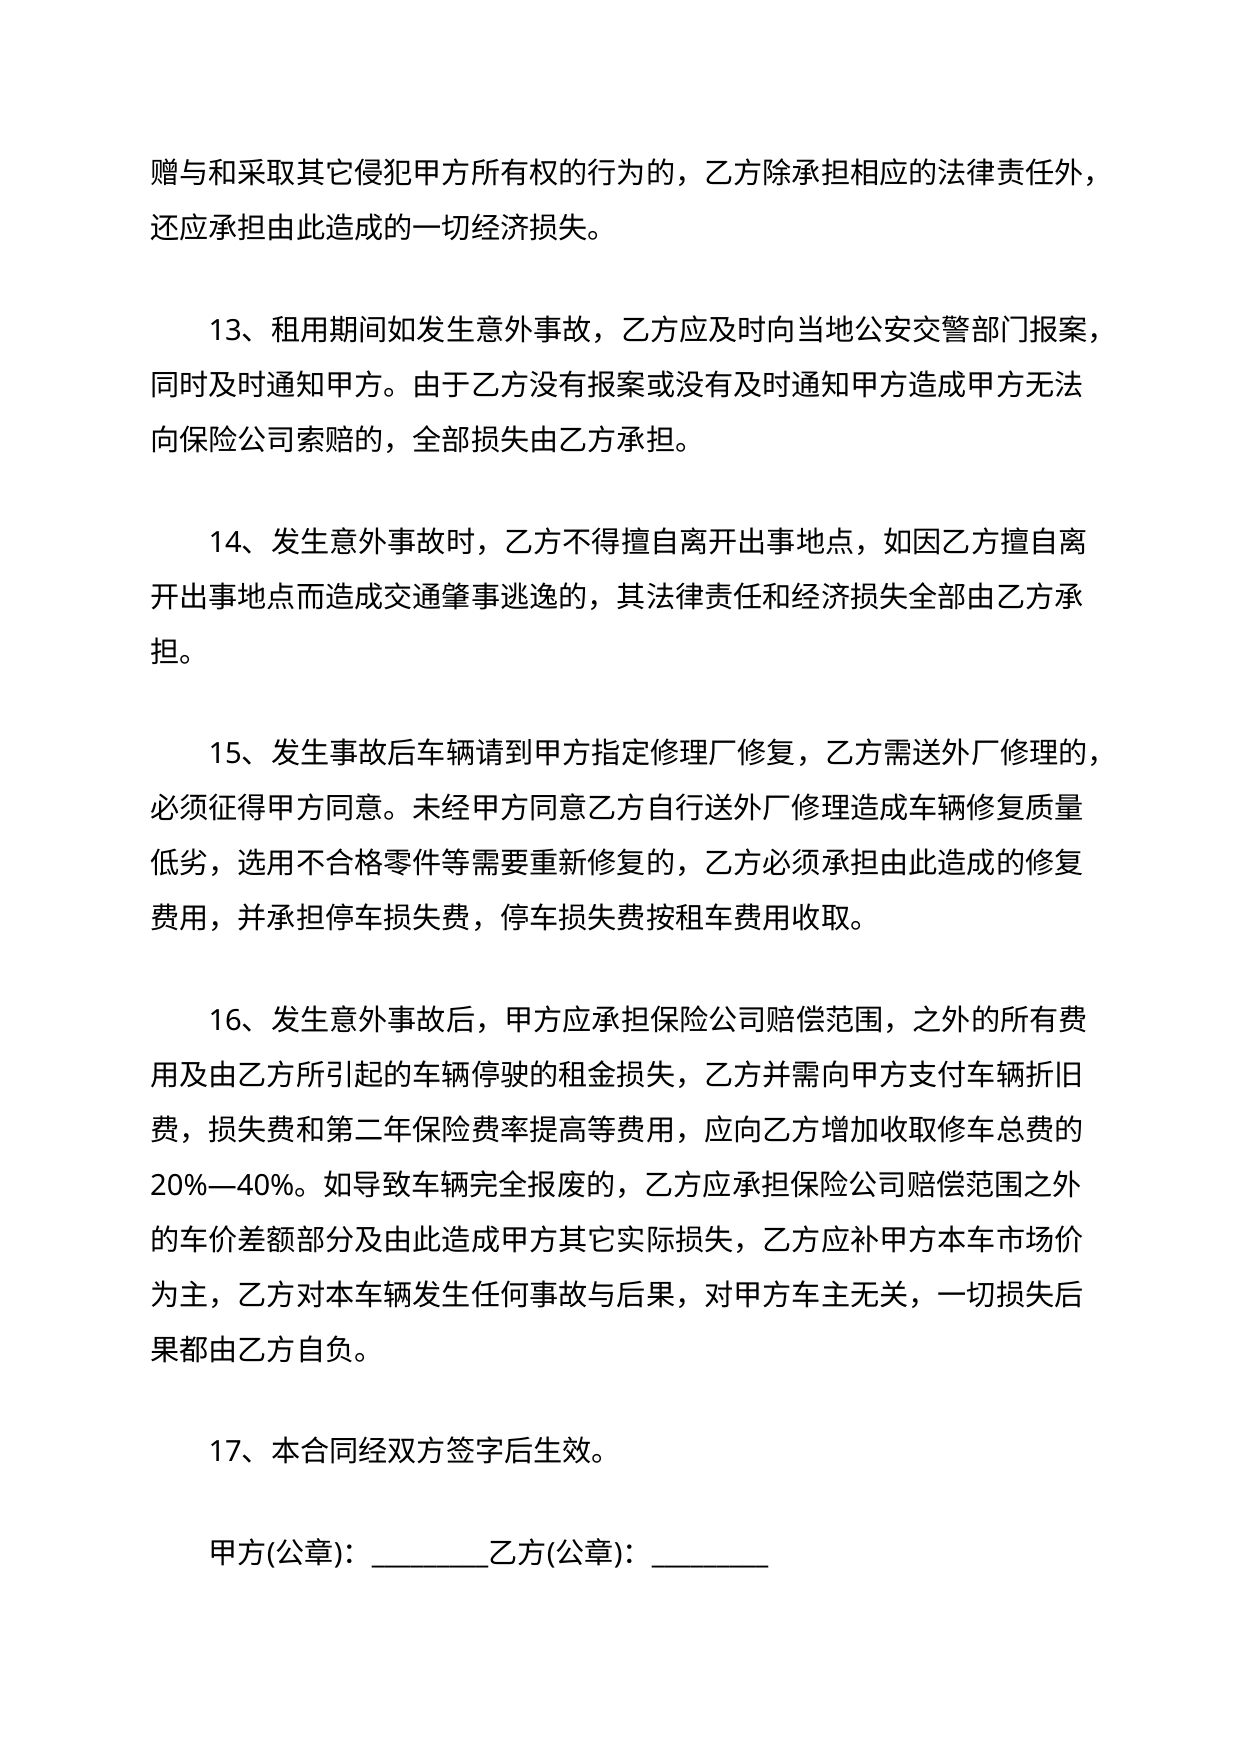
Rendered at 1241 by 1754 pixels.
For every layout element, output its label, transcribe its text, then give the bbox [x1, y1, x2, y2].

text 13、租用期间如发生意外事故，乙方应及时向当地公安交警部门报案，同时及时通知甲方。由于乙方没有报案或没有及时通知甲方造成甲方无法向保险公司索赔的，全部损失由乙方承担。 [150, 307, 1090, 459]
text 16、发生意外事故后，甲方应承担保险公司赔偿范围，之外的所有费用及由乙方所引起的车辆停驶的租金损失，乙方并需向甲方支付车辆折旧费，损失费和第二年保险费率提高等费用，应向乙方增加收取修车总费的20%—40%。如导致车辆完全报废的，乙方应承担保险公司赔偿范围之外的车价差额部分及由此造成甲方其它实际损失，乙方应补甲方本车市场价为主，乙方对本车辆发生任何事故与后果，对甲方车主无关，一切损失后果都由乙方自负。 [150, 997, 1090, 1368]
text 17、本合同经双方签字后生效。 [150, 1428, 1090, 1470]
text 15、发生事故后车辆请到甲方指定修理厂修复，乙方需送外厂修理的，必须征得甲方同意。未经甲方同意乙方自行送外厂修理造成车辆修复质量低劣，选用不合格零件等需要重新修复的，乙方必须承担由此造成的修复费用，并承担停车损失费，停车损失费按租车费用收取。 [150, 730, 1090, 937]
text 14、发生意外事故时，乙方不得擅自离开出事地点，如因乙方擅自离开出事地点而造成交通肇事逃逸的，其法律责任和经济损失全部由乙方承担。 [150, 518, 1090, 671]
text 甲方(公章)：_________乙方(公章)：_________ [150, 1530, 1090, 1572]
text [150, 150, 1090, 247]
